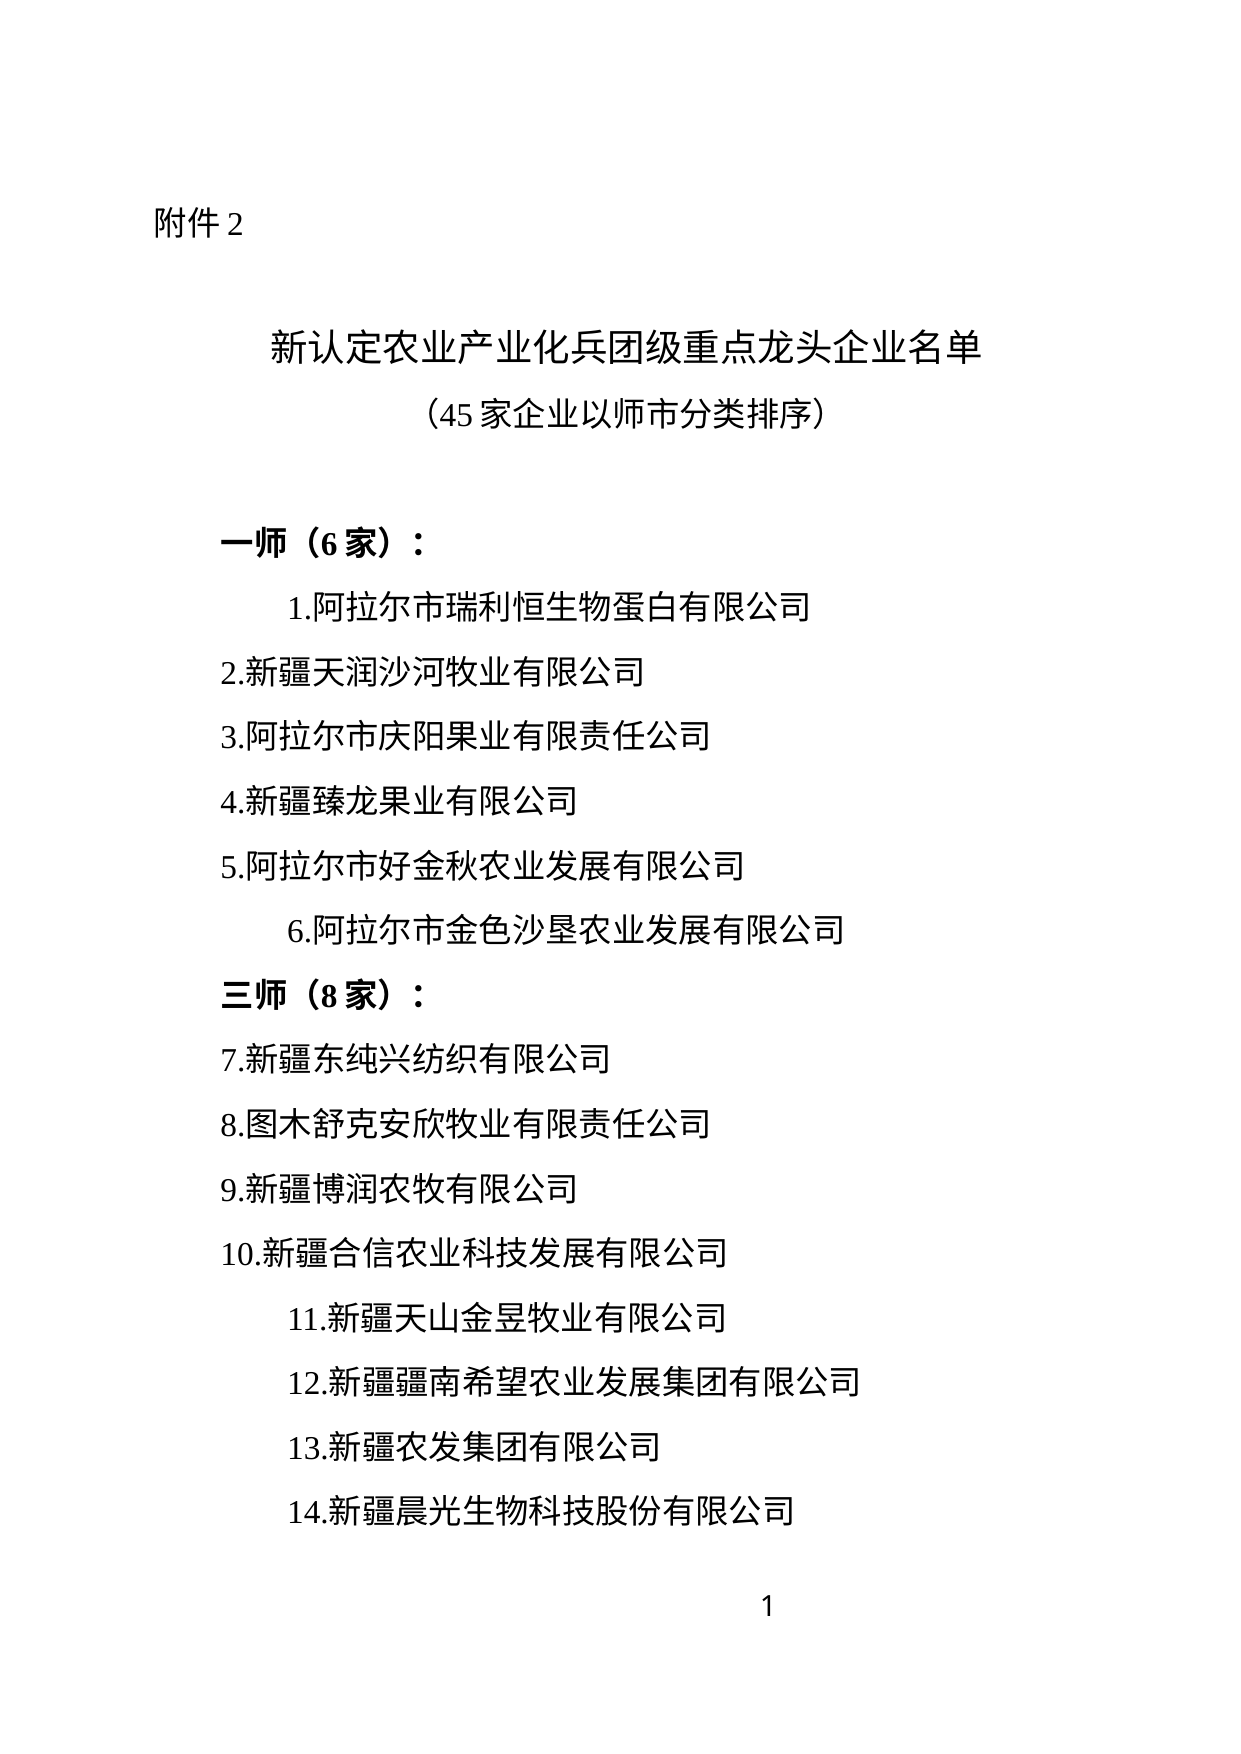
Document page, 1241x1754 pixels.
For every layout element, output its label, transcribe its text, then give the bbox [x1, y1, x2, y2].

list 10.新疆合信农业科技发展有限公司 [153, 1214, 1098, 1278]
list 6.阿拉尔市金色沙垦农业发展有限公司 [153, 891, 1098, 956]
list 3.阿拉尔市庆阳果业有限责任公司 [153, 697, 1098, 762]
list 2.新疆天润沙河牧业有限公司 [153, 633, 1098, 697]
list 8.图木舒克安欣牧业有限责任公司 [153, 1085, 1098, 1149]
text 附件2 [153, 189, 1098, 247]
text 一师（6家）： [153, 503, 1098, 568]
list 11.新疆天山金昱牧业有限公司 [153, 1278, 1098, 1343]
list 三师（8家）： [153, 956, 1098, 1020]
list 12.新疆疆南希望农业发展集团有限公司 [153, 1343, 1098, 1408]
list 1.阿拉尔市瑞利恒生物蛋白有限公司 [153, 568, 1098, 633]
list 9.新疆博润农牧有限公司 [153, 1149, 1098, 1214]
text （45家企业以师市分类排序） [153, 374, 1098, 439]
list 4.新疆臻龙果业有限公司 [153, 762, 1098, 826]
list 7.新疆东纯兴纺织有限公司 [153, 1020, 1098, 1085]
list 5.阿拉尔市好金秋农业发展有限公司 [153, 826, 1098, 891]
list 13.新疆农发集团有限公司 [153, 1408, 1098, 1472]
text 新认定农业产业化兵团级重点龙头企业名单 [153, 310, 1098, 374]
list 14.新疆晨光生物科技股份有限公司 [153, 1472, 1098, 1537]
